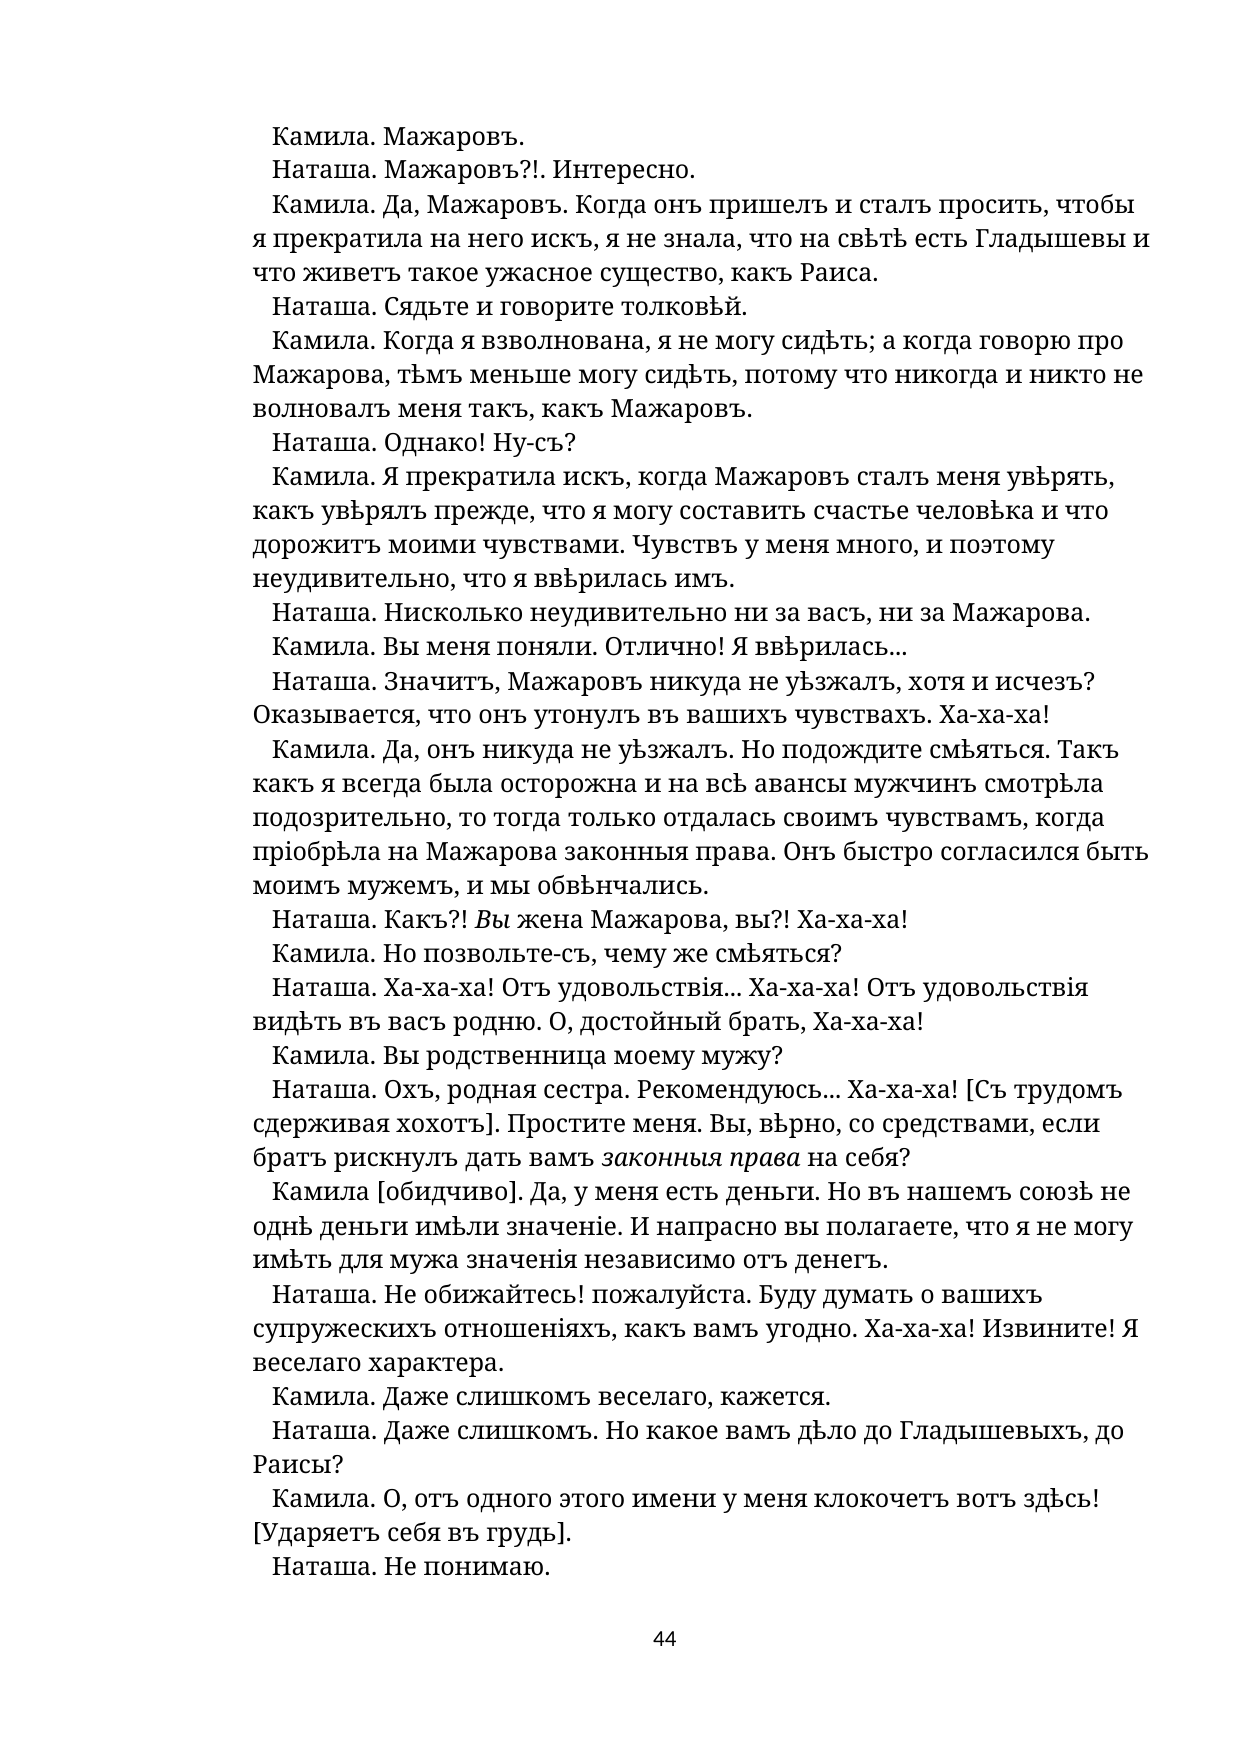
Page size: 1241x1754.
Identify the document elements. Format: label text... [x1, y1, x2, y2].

text Камила. Вы родственница моему мужу? [252, 1038, 1152, 1072]
text Наташа. Ха-ха-ха! Отъ удовольствія... Ха-ха-ха! Отъ удовольствія видѣть въ васъ родню. О, достойный брать, Ха-ха-ха! [252, 970, 1152, 1038]
text Камила. О, отъ одного этого имени у меня клокочетъ вотъ здѣсь! [Ударяетъ себя въ грудь]. [252, 1481, 1152, 1549]
text Наташа. Значитъ, Мажаровъ никуда не уѣзжалъ, хотя и исчезъ? Оказывается, что онъ утонулъ въ вашихъ чувствахъ. Ха-ха-ха! [252, 663, 1152, 731]
text Наташа. Мажаровъ?!. Интересно. [252, 152, 1152, 186]
text Камила. Да, Мажаровъ. Когда онъ пришелъ и сталъ просить, чтобы я прекратила на него искъ, я не знала, что на свѣтѣ есть Гладышевы и что живетъ такое ужасное существо, какъ Раиса. [252, 186, 1152, 288]
text Камила. Я прекратила искъ, когда Мажаровъ сталъ меня увѣрять, какъ увѣрялъ прежде, что я могу составить счастье человѣка и что дорожитъ моими чувствами. Чувствъ у меня много, и поэтому неудивительно, что я ввѣрилась имъ. [252, 459, 1152, 595]
text Наташа. Не понимаю. [252, 1549, 1152, 1583]
text Камила. Да, онъ никуда не уѣзжалъ. Но подождите смѣяться. Такъ какъ я всегда была осторожна и на всѣ авансы мужчинъ смотрѣла подозрительно, то тогда только отдалась своимъ чувствамъ, когда пріобрѣла на Мажарова законныя права. Онъ быстро согласился быть моимъ мужемъ, и мы обвѣнчались. [252, 731, 1152, 902]
text Камила. Вы меня поняли. Отлично! Я ввѣрилась... [252, 629, 1152, 663]
text Наташа. Даже слишкомъ. Но какое вамъ дѣло до Гладышевыхъ, до Раисы? [252, 1412, 1152, 1481]
text Наташа. Охъ, родная сестра. Рекомендуюсь... Ха-ха-ха! [Съ трудомъ сдерживая хохотъ]. Простите меня. Вы, вѣрно, со средствами, если братъ рискнулъ дать вамъ законныя права на себя? [252, 1072, 1152, 1174]
text Наташа. Какъ?! Вы жена Мажарова, вы?! Ха-ха-ха! [252, 902, 1152, 936]
text Камила. Но позвольте-съ, чему же смѣяться? [252, 936, 1152, 970]
text Камила [обидчиво]. Да, у меня есть деньги. Но въ нашемъ союзѣ не однѣ деньги имѣли значеніе. И напрасно вы полагаете, что я не могу имѣть для мужа значенія независимо отъ денегъ. [252, 1174, 1152, 1276]
text Наташа. Нисколько неудивительно ни за васъ, ни за Мажарова. [252, 595, 1152, 629]
text Камила. Когда я взволнована, я не могу сидѣть; а когда говорю про Мажарова, тѣмъ меньше могу сидѣть, потому что никогда и никто не волновалъ меня такъ, какъ Мажаровъ. [252, 322, 1152, 425]
text Камила. Даже слишкомъ веселаго, кажется. [252, 1378, 1152, 1412]
text Наташа. Не обижайтесь! пожалуйста. Буду думать о вашихъ супружескихъ отношеніяхъ, какъ вамъ угодно. Ха-ха-ха! Извините! Я веселаго характера. [252, 1276, 1152, 1378]
text Наташа. Однако! Ну-съ? [252, 425, 1152, 459]
text Камила. Мажаровъ. [252, 118, 1152, 152]
text Наташа. Сядьте и говорите толковѣй. [252, 288, 1152, 322]
